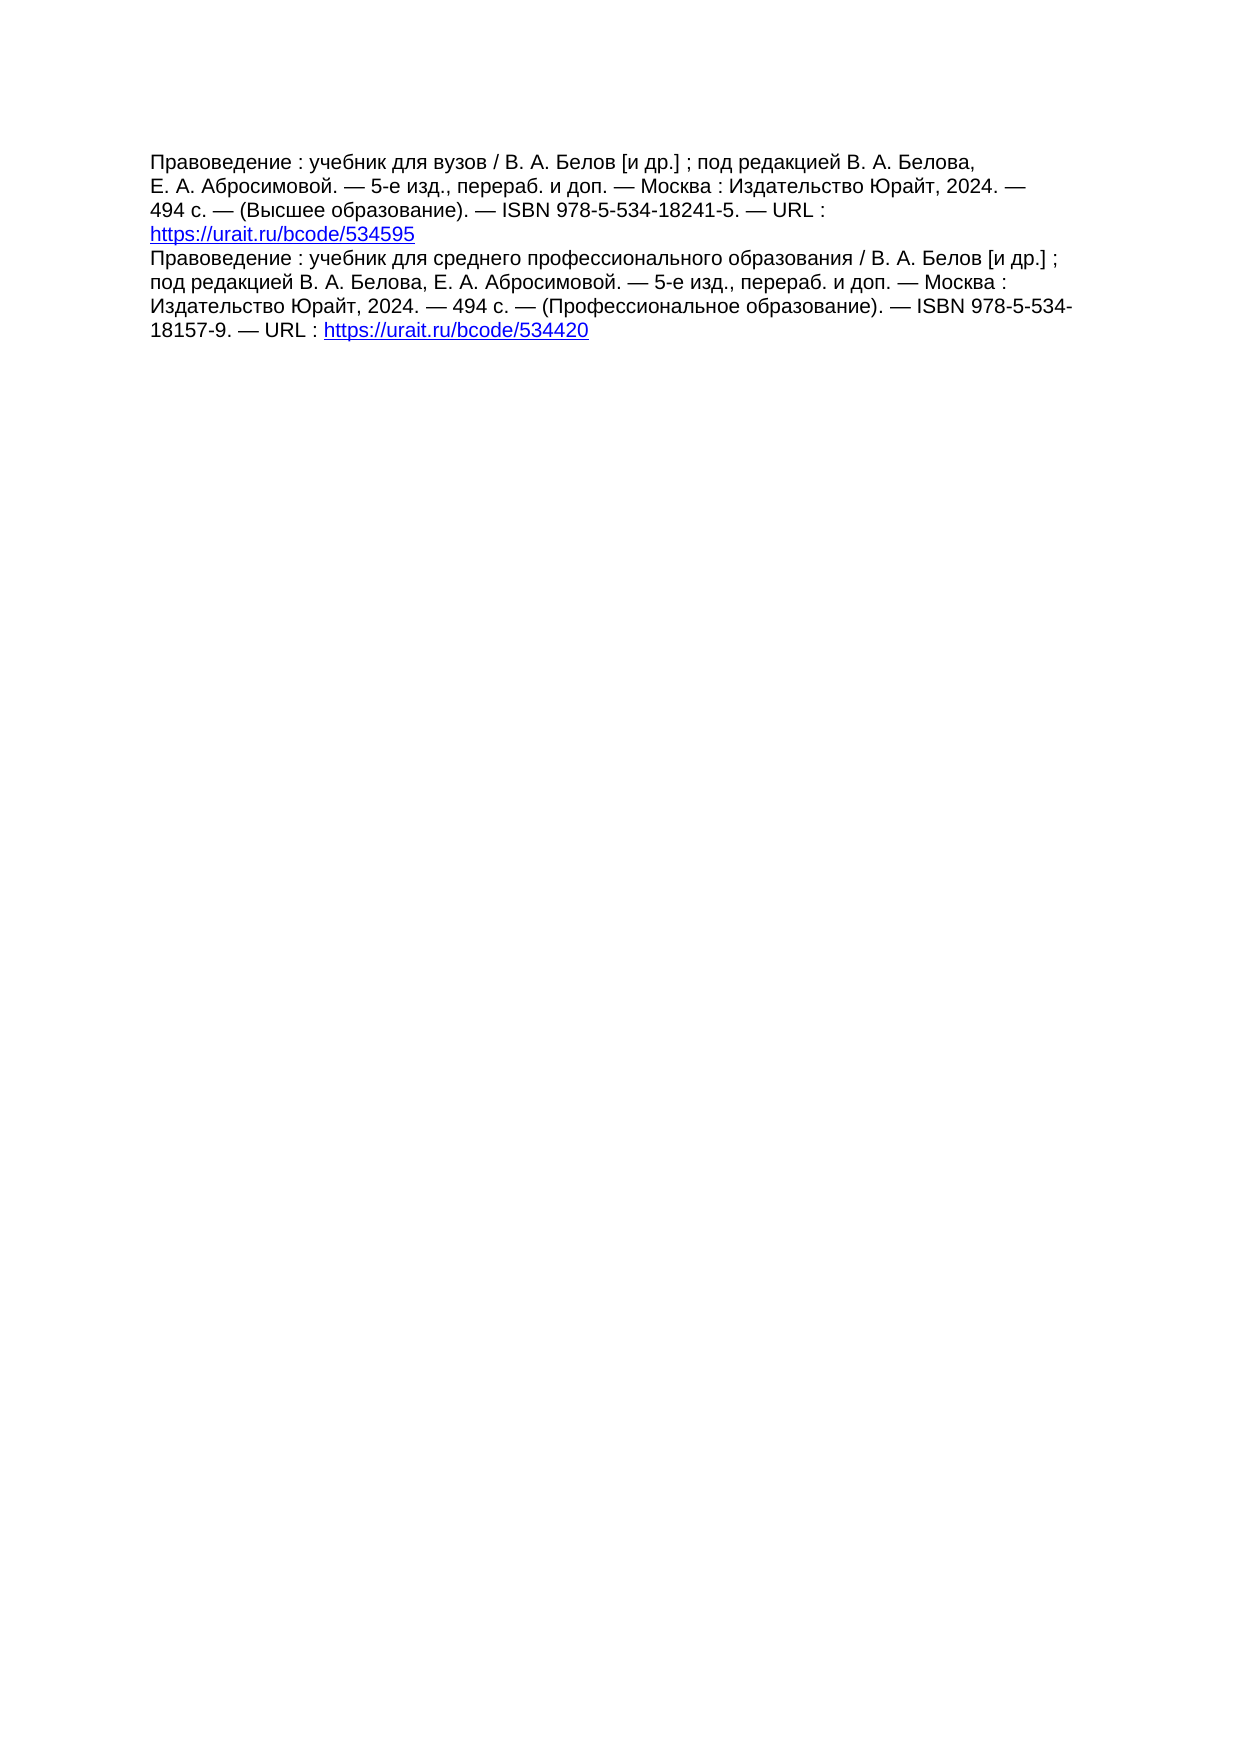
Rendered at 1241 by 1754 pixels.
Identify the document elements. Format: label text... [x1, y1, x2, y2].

text Правоведение : учебник для среднего профессионального образования / В. А. Белов [и др.] ; под редакцией В. А. Белова, Е. А. Абросимовой. — 5-е изд., перераб. и доп. — Москва : Издательство Юрайт, 2024. — 494 с. — (Профессиональное образование). — ISBN 978-5-534-18157-9. — URL : https://urait.ru/bcode/534420 [150, 246, 1090, 342]
text Правоведение : учебник для вузов / В. А. Белов [и др.] ; под редакцией В. А. Белова, Е. А. Абросимовой. — 5-е изд., перераб. и доп. — Москва : Издательство Юрайт, 2024. — 494 с. — (Высшее образование). — ISBN 978-5-534-18241-5. — URL : https://urait.ru/bcode/534595 [150, 150, 1090, 246]
